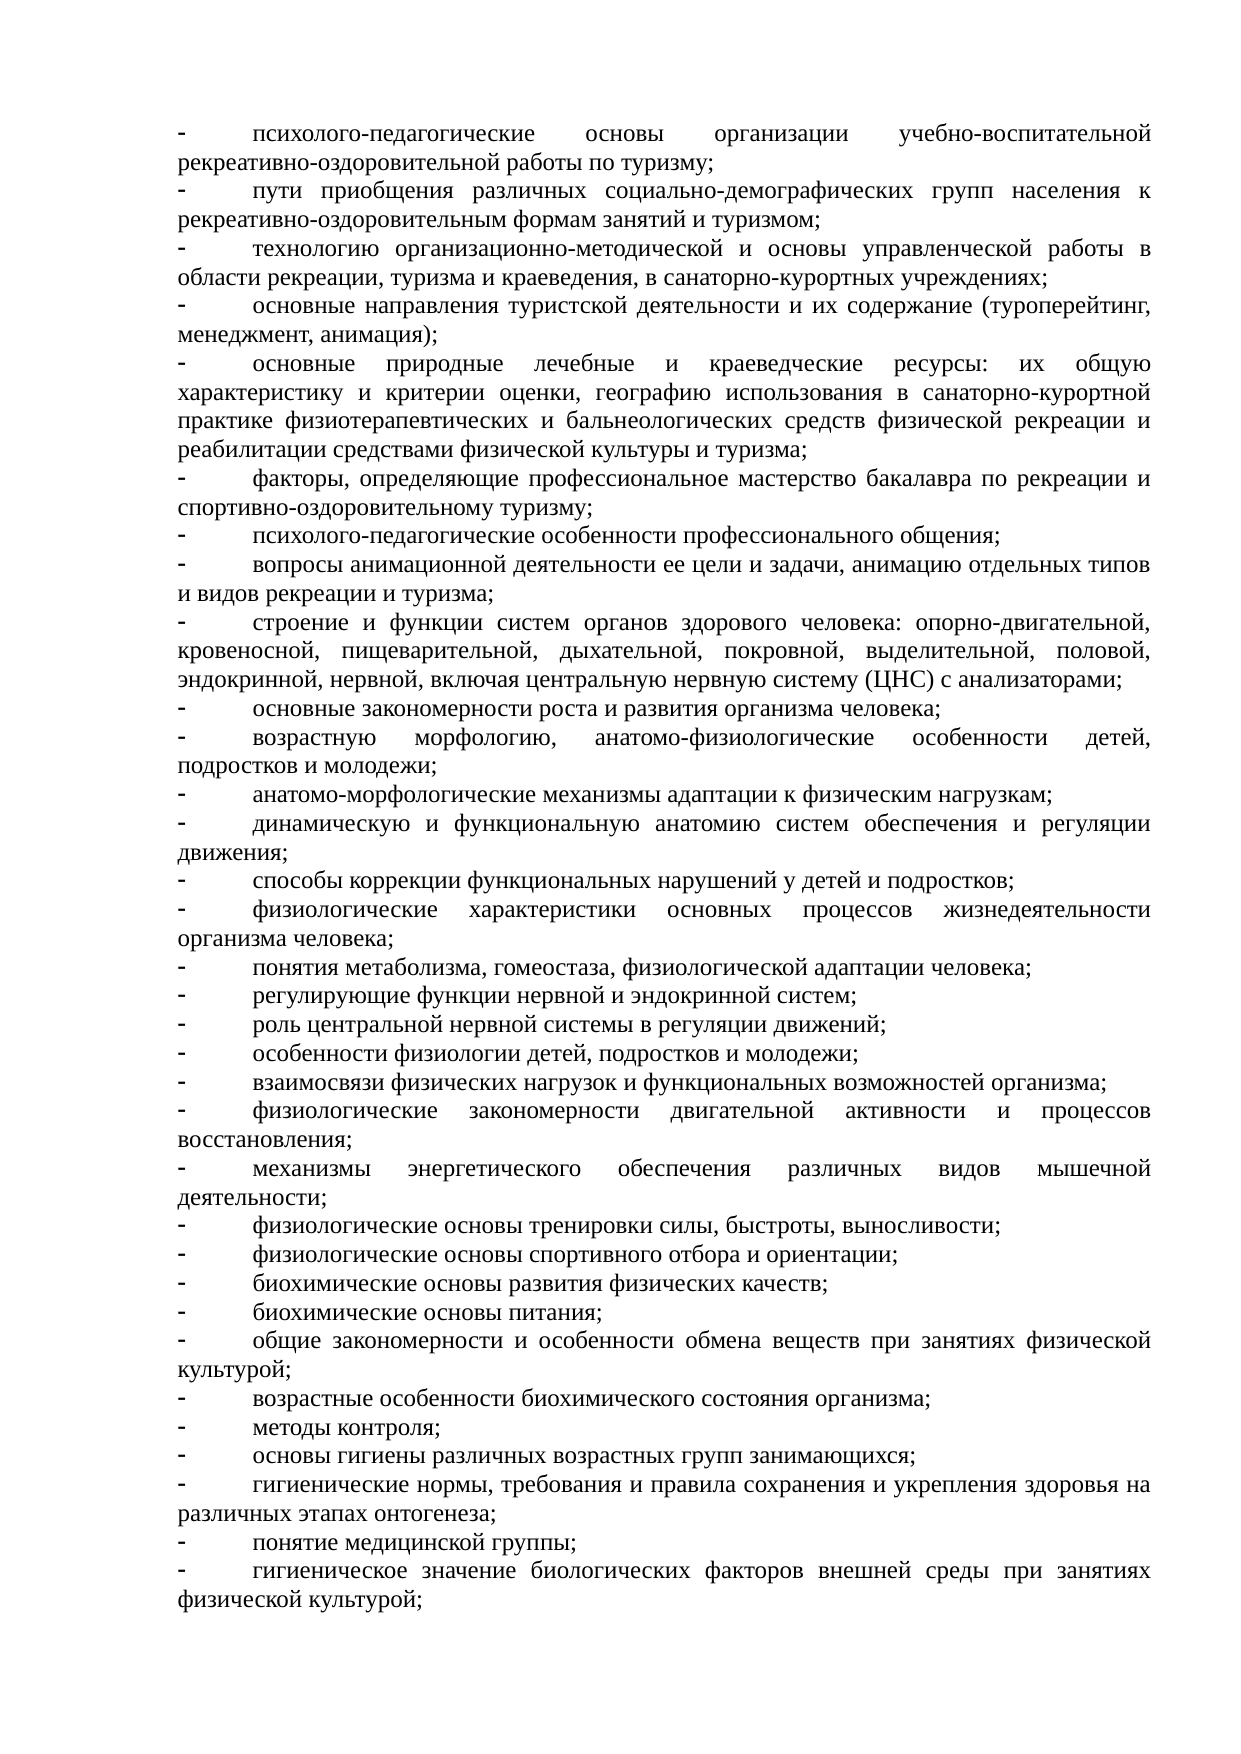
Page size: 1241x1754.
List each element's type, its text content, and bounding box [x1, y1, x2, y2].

list понятия метаболизма, гомеостаза, физиологической адаптации человека; [177, 952, 1152, 981]
list роль центральной нервной системы в регуляции движений; [177, 1009, 1152, 1038]
list механизмы энергетического обеспечения различных видов мышечной деятельности; [177, 1153, 1152, 1211]
list особенности физиологии детей, подростков и молодежи; [177, 1038, 1152, 1067]
list возрастные особенности биохимического состояния организма; [177, 1383, 1152, 1412]
list основные направления туристской деятельности и их содержание (туроперейтинг, менеджмент, анимация); [177, 291, 1152, 348]
list физиологические характеристики основных процессов жизнедеятельности организма человека; [177, 894, 1152, 952]
list физиологические основы тренировки силы, быстроты, выносливости; [177, 1211, 1152, 1239]
list гигиеническое значение биологических факторов внешней среды при занятиях физической культурой; [177, 1556, 1152, 1613]
list физиологические закономерности двигательной активности и процессов восстановления; [177, 1096, 1152, 1153]
list факторы, определяющие профессиональное мастерство бакалавра по рекреации и спортивно-оздоровительному туризму; [177, 463, 1152, 521]
list понятие медицинской группы; [177, 1527, 1152, 1556]
list основные природные лечебные и краеведческие ресурсы: их общую характеристику и критерии оценки, географию использования в санаторно-курортной практике физиотерапевтических и бальнеологических средств физической рекреации и реабилитации средствами физической культуры и туризма; [177, 348, 1152, 463]
list психолого-педагогические особенности профессионального общения; [177, 521, 1152, 549]
list вопросы анимационной деятельности ее цели и задачи, анимацию отдельных типов и видов рекреации и туризма; [177, 549, 1152, 607]
list методы контроля; [177, 1412, 1152, 1441]
list строение и функции систем органов здорового человека: опорно-двигательной, кровеносной, пищеварительной, дыхательной, покровной, выделительной, половой, эндокринной, нервной, включая центральную нервную систему (ЦНС) с анализаторами; [177, 607, 1152, 693]
list психолого-педагогические основы организации учебно-воспитательной рекреативно-оздоровительной работы по туризму; [177, 118, 1152, 176]
list биохимические основы питания; [177, 1297, 1152, 1326]
list основы гигиены различных возрастных групп занимающихся; [177, 1441, 1152, 1469]
list возрастную морфологию, анатомо-физиологические особенности детей, подростков и молодежи; [177, 722, 1152, 779]
list технологию организационно-методической и основы управленческой работы в области рекреации, туризма и краеведения, в санаторно-курортных учреждениях; [177, 233, 1152, 291]
list гигиенические нормы, требования и правила сохранения и укрепления здоровья на различных этапах онтогенеза; [177, 1469, 1152, 1527]
list регулирующие функции нервной и эндокринной систем; [177, 981, 1152, 1009]
list динамическую и функциональную анатомию систем обеспечения и регуляции движения; [177, 808, 1152, 866]
list физиологические основы спортивного отбора и ориентации; [177, 1239, 1152, 1268]
list пути приобщения различных социально-демографических групп населения к рекреативно-оздоровительным формам занятий и туризмом; [177, 176, 1152, 233]
list взаимосвязи физических нагрузок и функциональных возможностей организма; [177, 1067, 1152, 1096]
list основные закономерности роста и развития организма человека; [177, 693, 1152, 722]
list общие закономерности и особенности обмена веществ при занятиях физической культурой; [177, 1326, 1152, 1383]
list способы коррекции функциональных нарушений у детей и подростков; [177, 866, 1152, 894]
list биохимические основы развития физических качеств; [177, 1268, 1152, 1297]
list анатомо-морфологические механизмы адаптации к физическим нагрузкам; [177, 779, 1152, 808]
